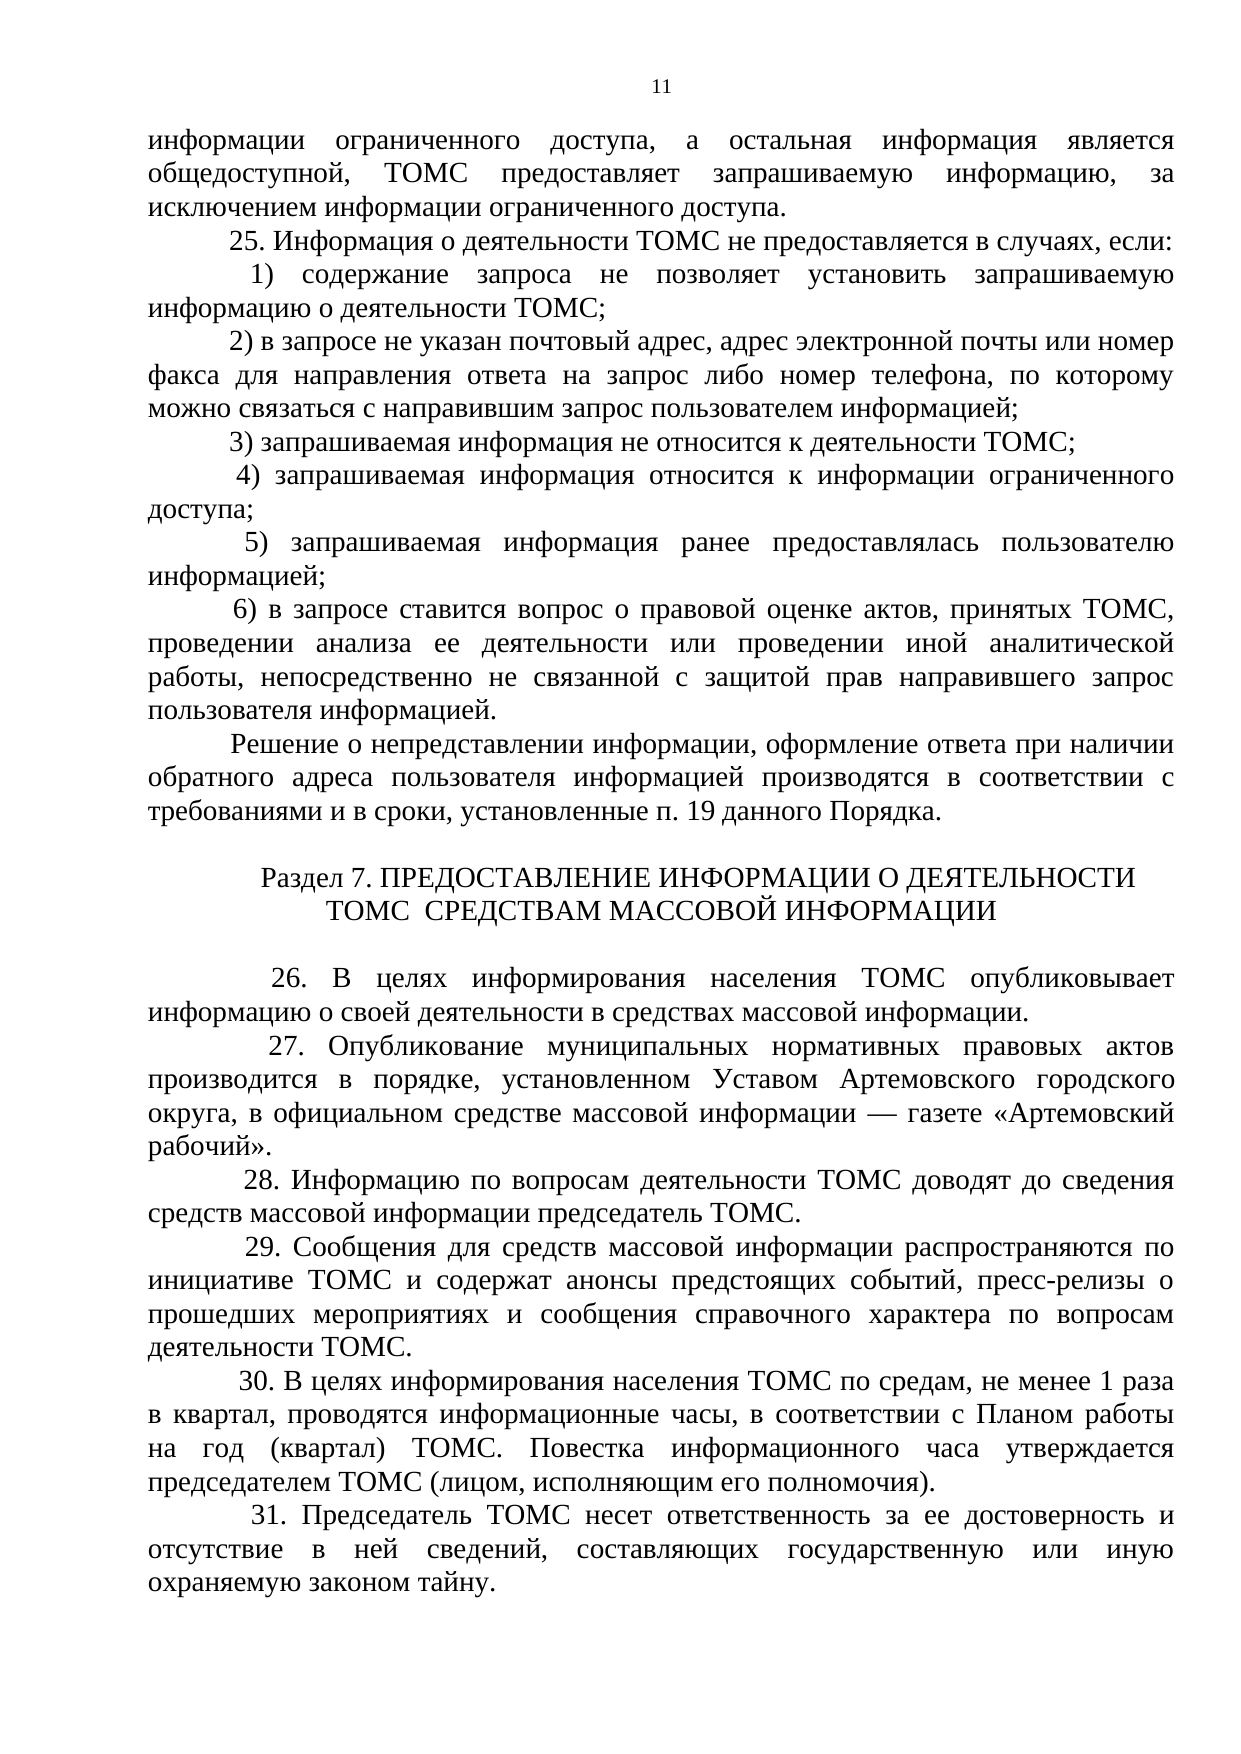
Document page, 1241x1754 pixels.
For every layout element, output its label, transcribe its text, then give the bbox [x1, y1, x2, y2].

text 30. В целях информирования населения ТОМС по средам, не менее 1 раза в квартал, проводятся информационные часы, в соответствии с Планом работы на год (квартал) ТОМС. Повестка информационного часа утверждается председателем ТОМС (лицом, исполняющим его полномочия). [148, 1363, 1175, 1497]
text 25. Информация о деятельности ТОМС не предоставляется в случаях, если: [148, 223, 1175, 256]
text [148, 122, 1175, 223]
text Раздел 7. ПРЕДОСТАВЛЕНИЕ ИНФОРМАЦИИ О ДЕЯТЕЛЬНОСТИ ТОМС СРЕДСТВАМ МАССОВОЙ ИНФОРМАЦИИ [148, 860, 1175, 927]
text 6) в запросе ставится вопрос о правовой оценке актов, принятых ТОМС, проведении анализа ее деятельности или проведении иной аналитической работы, непосредственно не связанной с защитой прав направившего запрос пользователя информацией. [148, 592, 1175, 726]
text Решение о непредставлении информации, оформление ответа при наличии обратного адреса пользователя информацией производятся в соответствии с требованиями и в сроки, установленные п. 19 данного Порядка. [148, 726, 1175, 826]
text 5) запрашиваемая информация ранее предоставлялась пользователю информацией; [148, 524, 1175, 592]
text 28. Информацию по вопросам деятельности ТОМС доводят до сведения средств массовой информации председатель ТОМС. [148, 1162, 1175, 1229]
text 29. Сообщения для средств массовой информации распространяются по инициативе ТОМС и содержат анонсы предстоящих событий, пресс-релизы о прошедших мероприятиях и сообщения справочного характера по вопросам деятельности ТОМС. [148, 1229, 1175, 1363]
text 26. В целях информирования населения ТОМС опубликовывает информацию о своей деятельности в средствах массовой информации. [148, 961, 1175, 1028]
text 27. Опубликование муниципальных нормативных правовых актов производится в порядке, установленном Уставом Артемовского городского округа, в официальном средстве массовой информации — газете «Артемовский рабочий». [148, 1028, 1175, 1162]
text 2) в запросе не указан почтовый адрес, адрес электронной почты или номер факса для направления ответа на запрос либо номер телефона, по которому можно связаться с направившим запрос пользователем информацией; [148, 323, 1175, 424]
text 3) запрашиваемая информация не относится к деятельности ТОМС; [148, 424, 1175, 457]
text 1) содержание запроса не позволяет установить запрашиваемую информацию о деятельности ТОМС; [148, 256, 1175, 323]
text 31. Председатель ТОМС несет ответственность за ее достоверность и отсутствие в ней сведений, составляющих государственную или иную охраняемую законом тайну. [148, 1497, 1175, 1598]
text 4) запрашиваемая информация относится к информации ограниченного доступа; [148, 457, 1175, 524]
